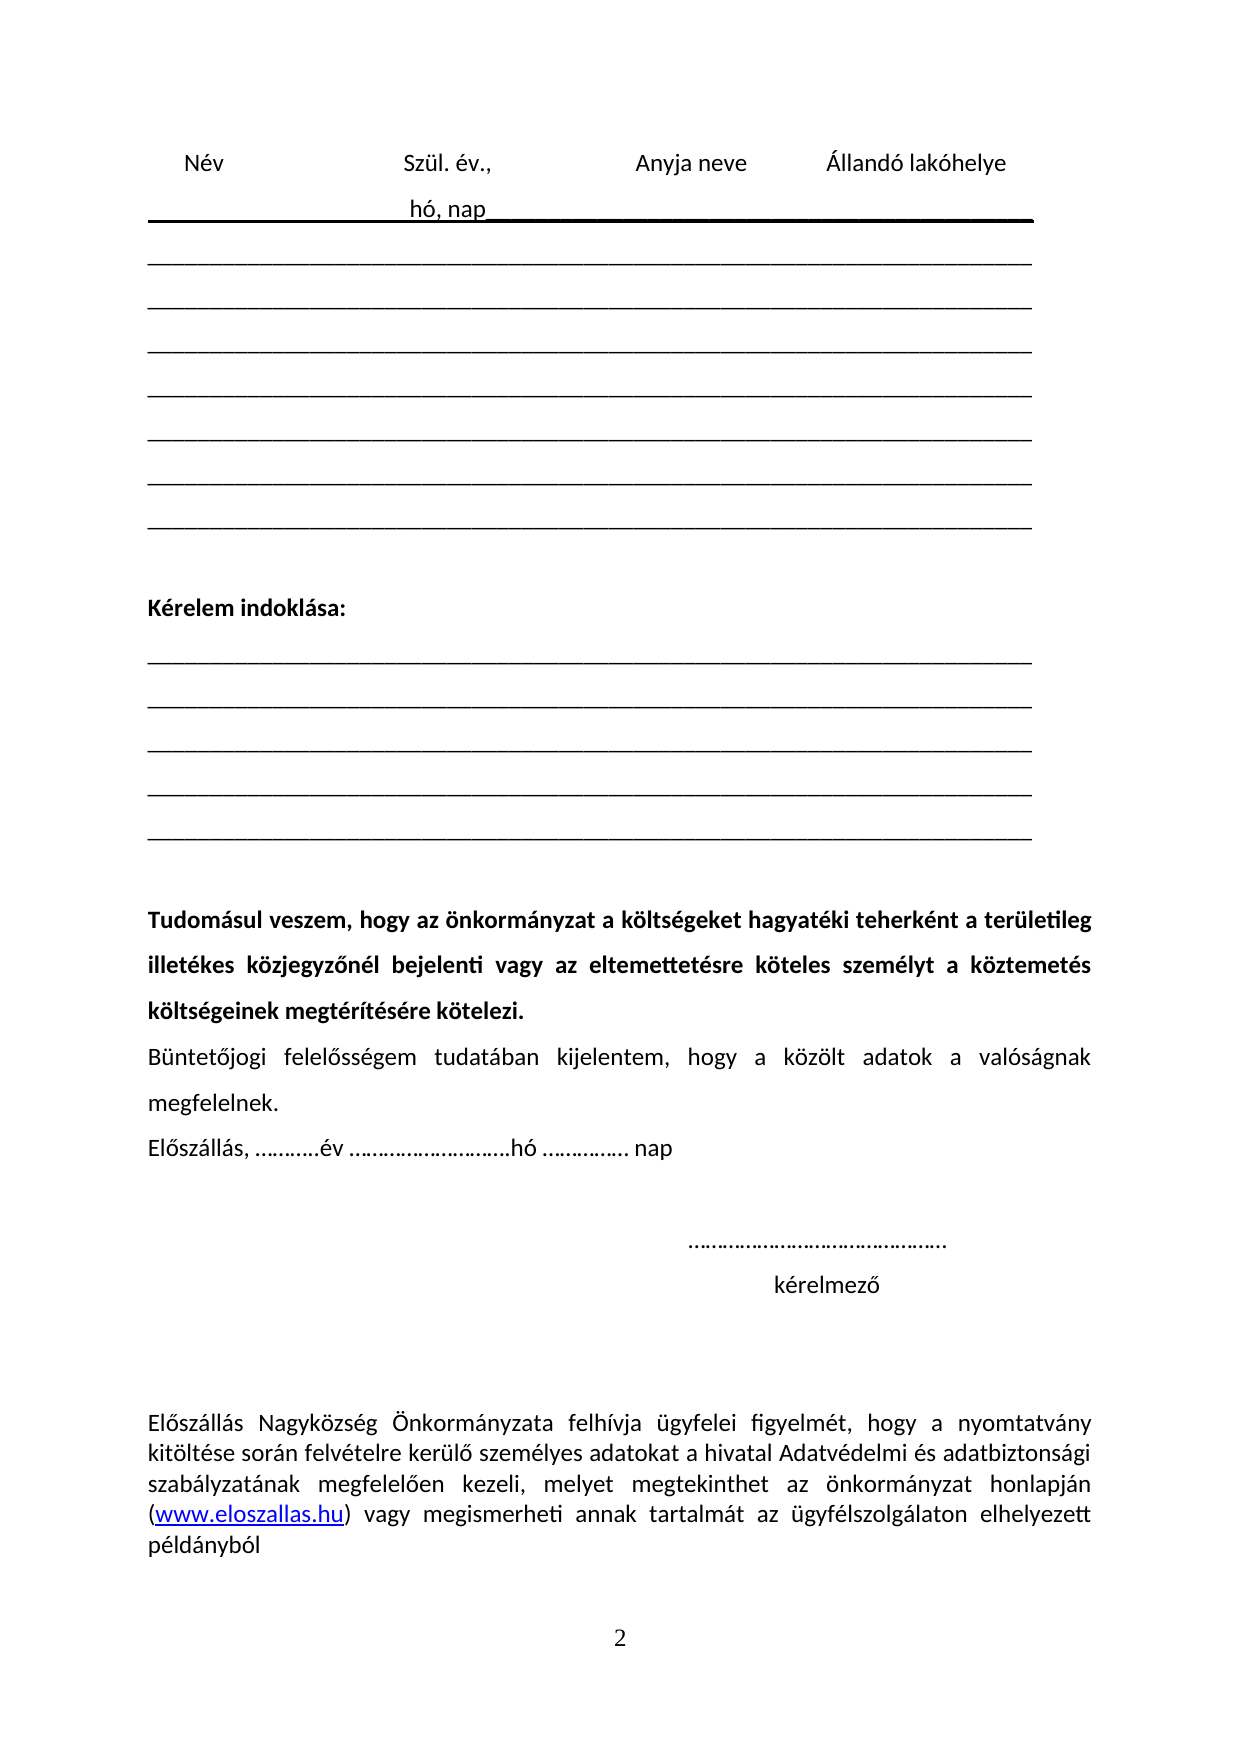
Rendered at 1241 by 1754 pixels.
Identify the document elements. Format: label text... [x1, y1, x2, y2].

text Előszállás Nagyközség Önkormányzata felhívja ügyfelei figyelmét, hogy a nyomtatvány kitöltése során felvételre kerülő személyes adatokat a hivatal Adatvédelmi és adatbiztonsági szabályzatának megfelelően kezeli, melyet megtekinthet az önkormányzat honlapján (www.eloszallas.hu) vagy megismerheti annak tartalmát az ügyfélszolgálaton elhelyezett példányból [148, 1407, 1093, 1559]
text ……………………………………… [148, 1224, 1093, 1254]
text Büntetőjogi felelősségem tudatában kijelentem, hogy a közölt adatok a valóságnak megfelelnek. [148, 1041, 1093, 1117]
text kérelmező [148, 1269, 1093, 1300]
text Kérelem indoklása: [148, 592, 1093, 623]
text Előszállás, ………..év ……………………….hó …………… nap [148, 1132, 1093, 1163]
text hó, nap [148, 193, 1093, 224]
text Név Szül. év., Anyja neve Állandó lakóhelye [148, 148, 1093, 178]
text Tudomásul veszem, hogy az önkormányzat a költségeket hagyatéki teherként a területileg illetékes közjegyzőnél bejelenti vagy az eltemettetésre köteles személyt a köztemetés költségeinek megtérítésére kötelezi. [148, 904, 1093, 1026]
